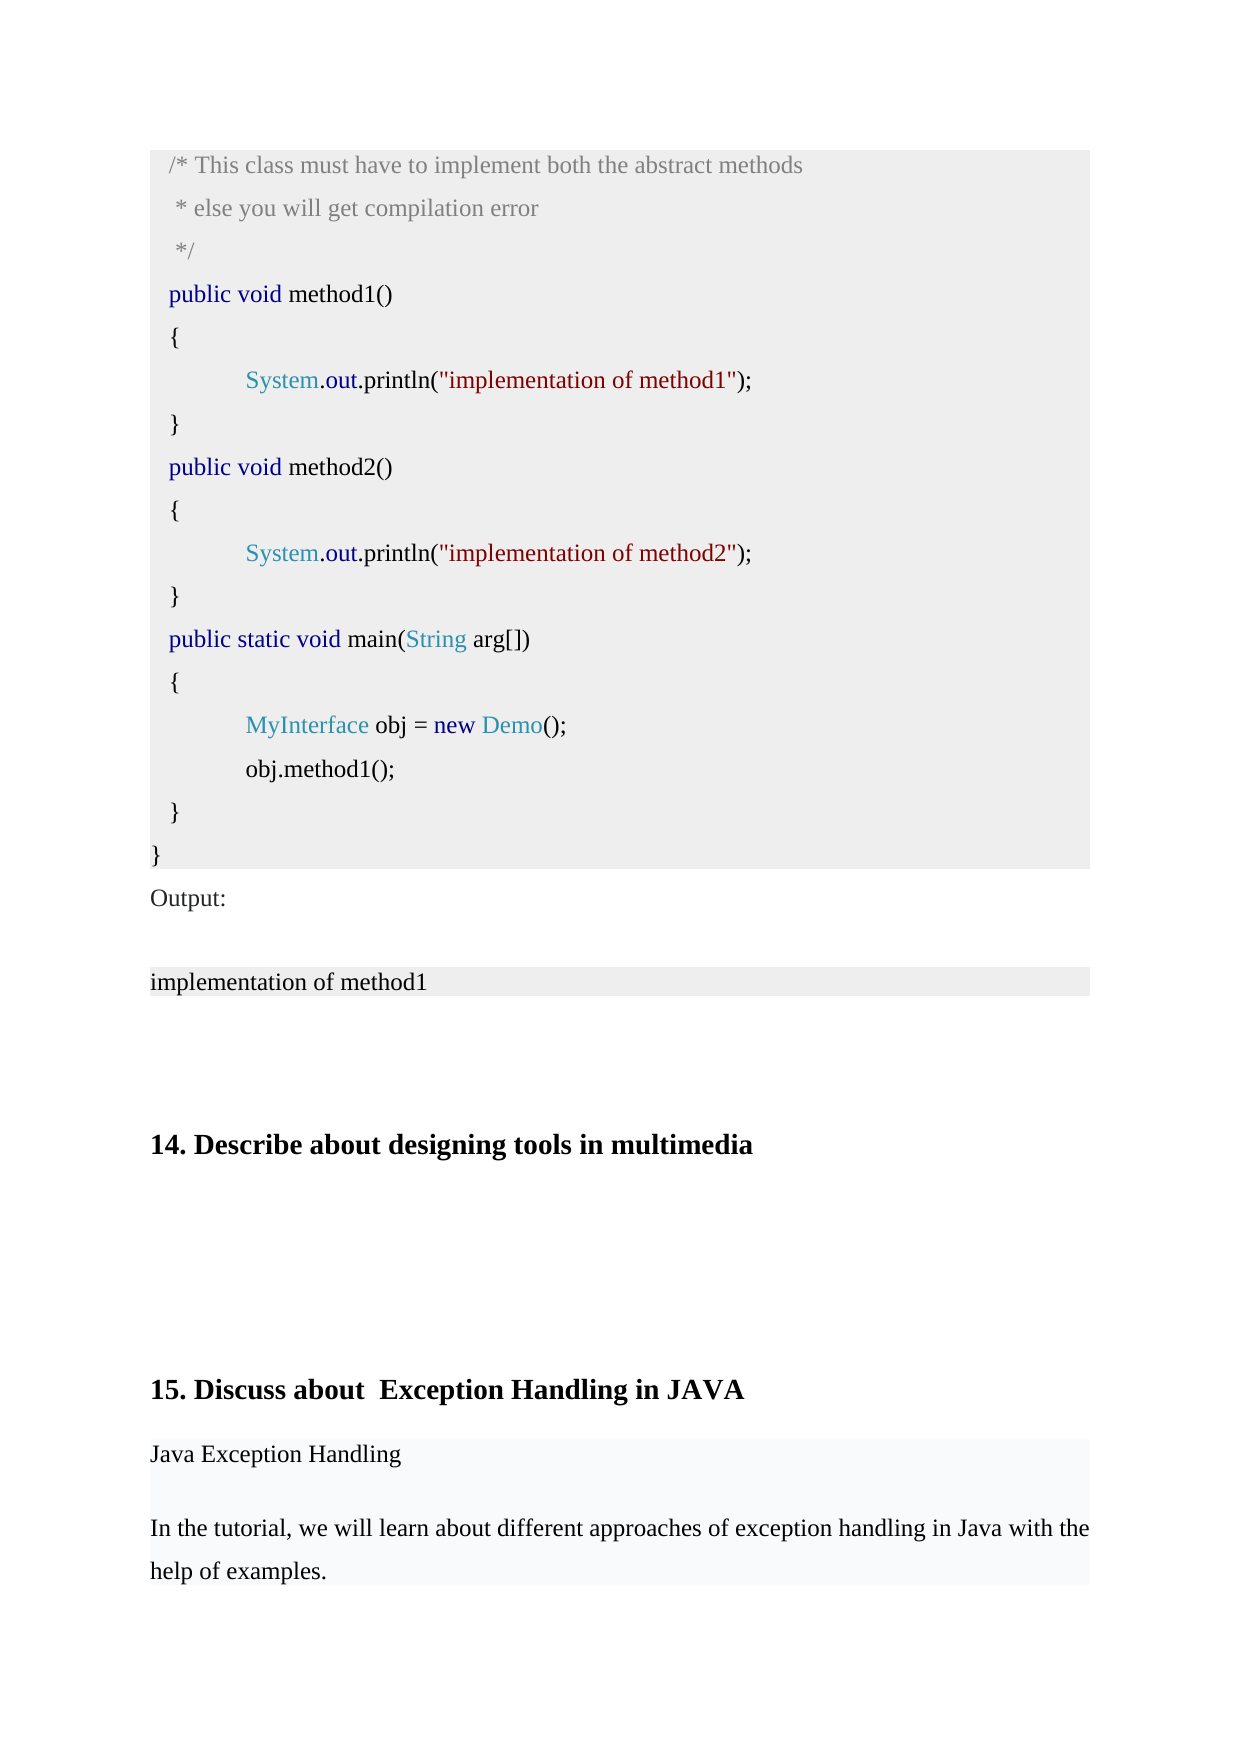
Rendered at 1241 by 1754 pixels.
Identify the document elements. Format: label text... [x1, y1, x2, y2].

text } [150, 840, 1090, 869]
text System.out.println("implementation of method1"); [150, 366, 1090, 394]
text { [150, 322, 1090, 351]
text MyInterface obj = new Demo(); [150, 711, 1090, 739]
subtitle Java Exception Handling [150, 1439, 1090, 1467]
text Output: [150, 883, 1090, 912]
text implementation of method1 [150, 967, 1090, 996]
text 14. Describe about designing tools in multimedia [150, 1127, 1090, 1161]
text obj.method1(); [150, 754, 1090, 782]
text { [150, 667, 1090, 696]
text } [150, 409, 1090, 437]
text In the tutorial, we will learn about different approaches of exception handling in Java with the help of examples. [150, 1513, 1090, 1585]
text public void method2() [150, 452, 1090, 481]
text 15. Discuss about Exception Handling in JAVA [150, 1372, 1090, 1405]
text System.out.println("implementation of method2"); [150, 538, 1090, 567]
text /* This class must have to implement both the abstract methods [150, 150, 1090, 179]
text public static void main(String arg[]) [150, 624, 1090, 653]
text } [150, 581, 1090, 610]
text * else you will get compilation error [150, 193, 1090, 222]
text } [150, 797, 1090, 826]
text { [150, 495, 1090, 524]
text */ [150, 236, 1090, 265]
text public void method1() [150, 279, 1090, 308]
